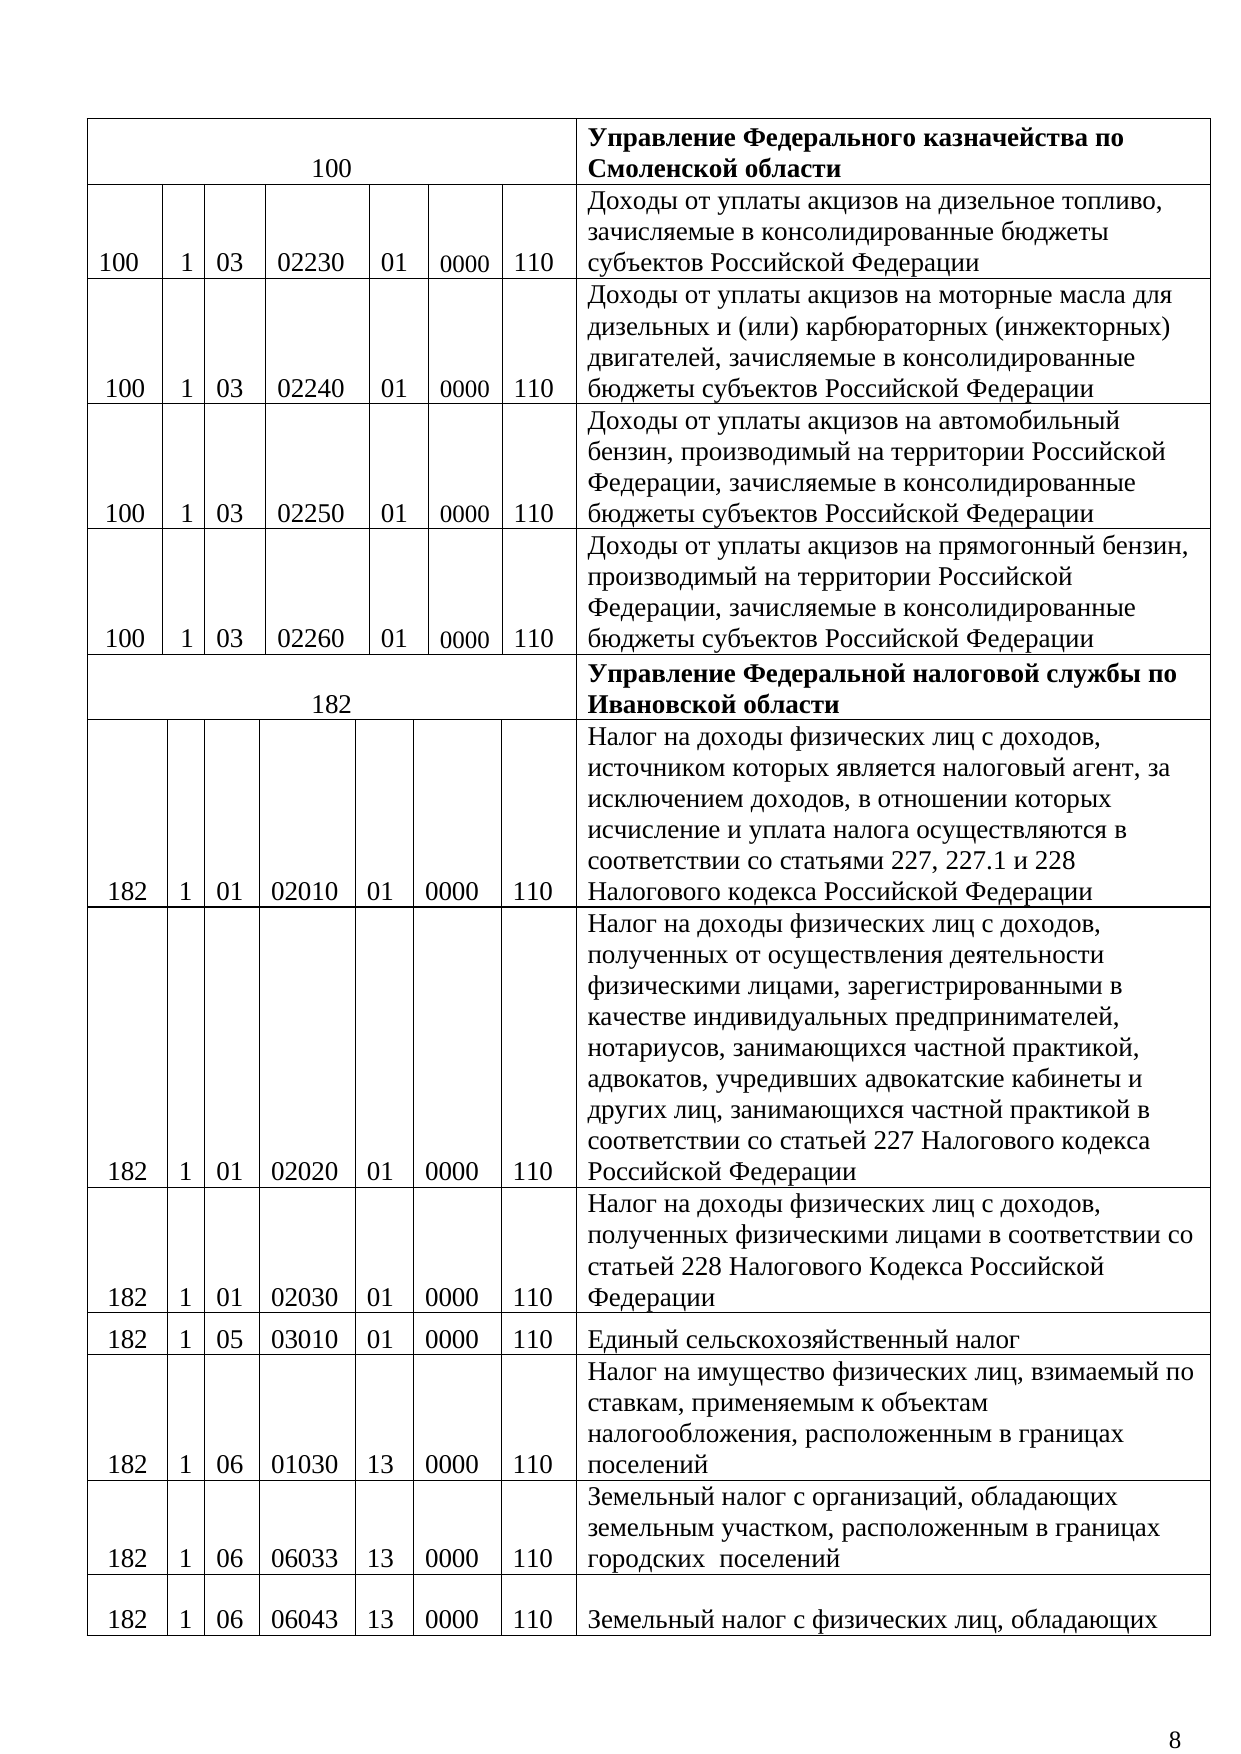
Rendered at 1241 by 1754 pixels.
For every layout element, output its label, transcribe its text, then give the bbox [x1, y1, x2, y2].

table_cell 01 [356, 720, 413, 906]
table_cell 0000 [429, 185, 502, 278]
table_cell 13 [356, 1575, 413, 1635]
table_cell 02020 [260, 908, 355, 1187]
table_cell 02250 [266, 404, 369, 528]
table_cell 03010 [260, 1313, 355, 1354]
table_cell 01 [356, 1188, 413, 1312]
table_cell 0000 [429, 279, 502, 403]
table_cell 1 [168, 1575, 204, 1635]
table_cell Налог на доходы физических лиц с доходов, полученных от осуществления деятельности физическими лицами, зарегистрированными в качестве индивидуальных предпринимателей, нотариусов, занимающихся частной практикой, адвокатов, учредивших адвокатские кабинеты и других лиц, занимающихся частной практикой в соответствии со статьей 227 Налогового кодекса Российской Федерации [577, 908, 1210, 1187]
table_cell Земельный налог с организаций, обладающих земельным участком, расположенным в границах городских поселений [577, 1481, 1210, 1574]
table_cell 110 [502, 1355, 576, 1479]
table_cell 110 [503, 404, 576, 528]
table_cell 01 [205, 1188, 259, 1312]
table_cell 01 [356, 1313, 413, 1354]
table_cell 02030 [260, 1188, 355, 1312]
table_cell Доходы от уплаты акцизов на моторные масла для дизельных и (или) карбюраторных (инжекторных) двигателей, зачисляемые в консолидированные бюджеты субъектов Российской Федерации [577, 279, 1210, 403]
table_cell 0000 [414, 1481, 501, 1574]
table_cell 1 [163, 404, 204, 528]
table_cell 1 [168, 1313, 204, 1354]
table_cell 1 [168, 1188, 204, 1312]
table_cell 182 [88, 1575, 167, 1635]
table_cell 02230 [266, 185, 369, 278]
table_cell 01 [370, 529, 428, 653]
table_cell 110 [502, 1481, 576, 1574]
table_cell 182 [88, 908, 167, 1187]
table_cell Налог на доходы физических лиц с доходов, полученных физическими лицами в соответствии со статьей 228 Налогового Кодекса Российской Федерации [577, 1188, 1210, 1312]
table_cell 110 [503, 529, 576, 653]
table_cell 182 [88, 1188, 167, 1312]
table_cell Управление Федерального казначейства по Смоленской области [577, 119, 1210, 184]
table_cell 182 [88, 720, 167, 906]
table_cell 182 [88, 1313, 167, 1354]
table_cell 02260 [266, 529, 369, 653]
table_cell 02010 [260, 720, 355, 906]
table_cell 01030 [260, 1355, 355, 1479]
table_cell 13 [356, 1355, 413, 1479]
table_cell 01 [205, 908, 259, 1187]
table_cell 1 [168, 1355, 204, 1479]
table_cell 1 [163, 529, 204, 653]
table_cell 01 [370, 279, 428, 403]
table_cell 100 [88, 529, 162, 653]
table_cell 01 [370, 185, 428, 278]
table_cell Единый сельскохозяйственный налог [577, 1313, 1210, 1354]
table_cell 110 [502, 720, 576, 906]
table_cell Налог на имущество физических лиц, взимаемый по ставкам, применяемым к объектам налогообложения, расположенным в границах поселений [577, 1355, 1210, 1479]
table_cell Доходы от уплаты акцизов на прямогонный бензин, производимый на территории Российской Федерации, зачисляемые в консолидированные бюджеты субъектов Российской Федерации [577, 529, 1210, 653]
table_cell 100 [88, 404, 162, 528]
table_cell 1 [168, 1481, 204, 1574]
table_cell 06043 [260, 1575, 355, 1635]
table_cell 110 [502, 1313, 576, 1354]
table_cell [577, 1575, 1210, 1635]
table_cell 100 [88, 279, 162, 403]
table_cell Доходы от уплаты акцизов на автомобильный бензин, производимый на территории Российской Федерации, зачисляемые в консолидированные бюджеты субъектов Российской Федерации [577, 404, 1210, 528]
table_cell 0000 [414, 908, 501, 1187]
table_cell 110 [502, 1188, 576, 1312]
table_cell 1 [168, 908, 204, 1187]
table_cell 06033 [260, 1481, 355, 1574]
table_cell 1 [163, 185, 204, 278]
table_cell 0000 [414, 1575, 501, 1635]
table_cell Управление Федеральной налоговой службы по Ивановской области [577, 655, 1210, 719]
table_cell 100 [88, 119, 576, 184]
table_cell 05 [205, 1313, 259, 1354]
table_cell 110 [503, 185, 576, 278]
table_cell 1 [168, 720, 204, 906]
table_cell 03 [205, 529, 265, 653]
table_cell 03 [205, 279, 265, 403]
table_cell 01 [370, 404, 428, 528]
table_cell 0000 [429, 404, 502, 528]
table_cell 0000 [414, 720, 501, 906]
table_cell 100 [88, 185, 162, 278]
table_cell 110 [503, 279, 576, 403]
table_cell 110 [502, 908, 576, 1187]
table_cell 182 [88, 1481, 167, 1574]
table_cell 03 [205, 185, 265, 278]
table_cell 01 [356, 908, 413, 1187]
table_cell Налог на доходы физических лиц с доходов, источником которых является налоговый агент, за исключением доходов, в отношении которых исчисление и уплата налога осуществляются в соответствии со статьями 227, 227.1 и 228 Налогового кодекса Российской Федерации [577, 720, 1210, 906]
table_cell 06 [205, 1575, 259, 1635]
table_cell 03 [205, 404, 265, 528]
table_cell 110 [502, 1575, 576, 1635]
table_cell 02240 [266, 279, 369, 403]
table_cell 182 [88, 655, 576, 719]
table_cell 01 [205, 720, 259, 906]
table_cell 0000 [429, 529, 502, 653]
table_cell 1 [163, 279, 204, 403]
table_cell 182 [88, 1355, 167, 1479]
table_cell 0000 [414, 1188, 501, 1312]
table_cell 13 [356, 1481, 413, 1574]
table_cell 0000 [414, 1355, 501, 1479]
table_cell 0000 [414, 1313, 501, 1354]
table_cell 06 [205, 1481, 259, 1574]
table_cell 06 [205, 1355, 259, 1479]
table_cell Доходы от уплаты акцизов на дизельное топливо, зачисляемые в консолидированные бюджеты субъектов Российской Федерации [577, 185, 1210, 278]
